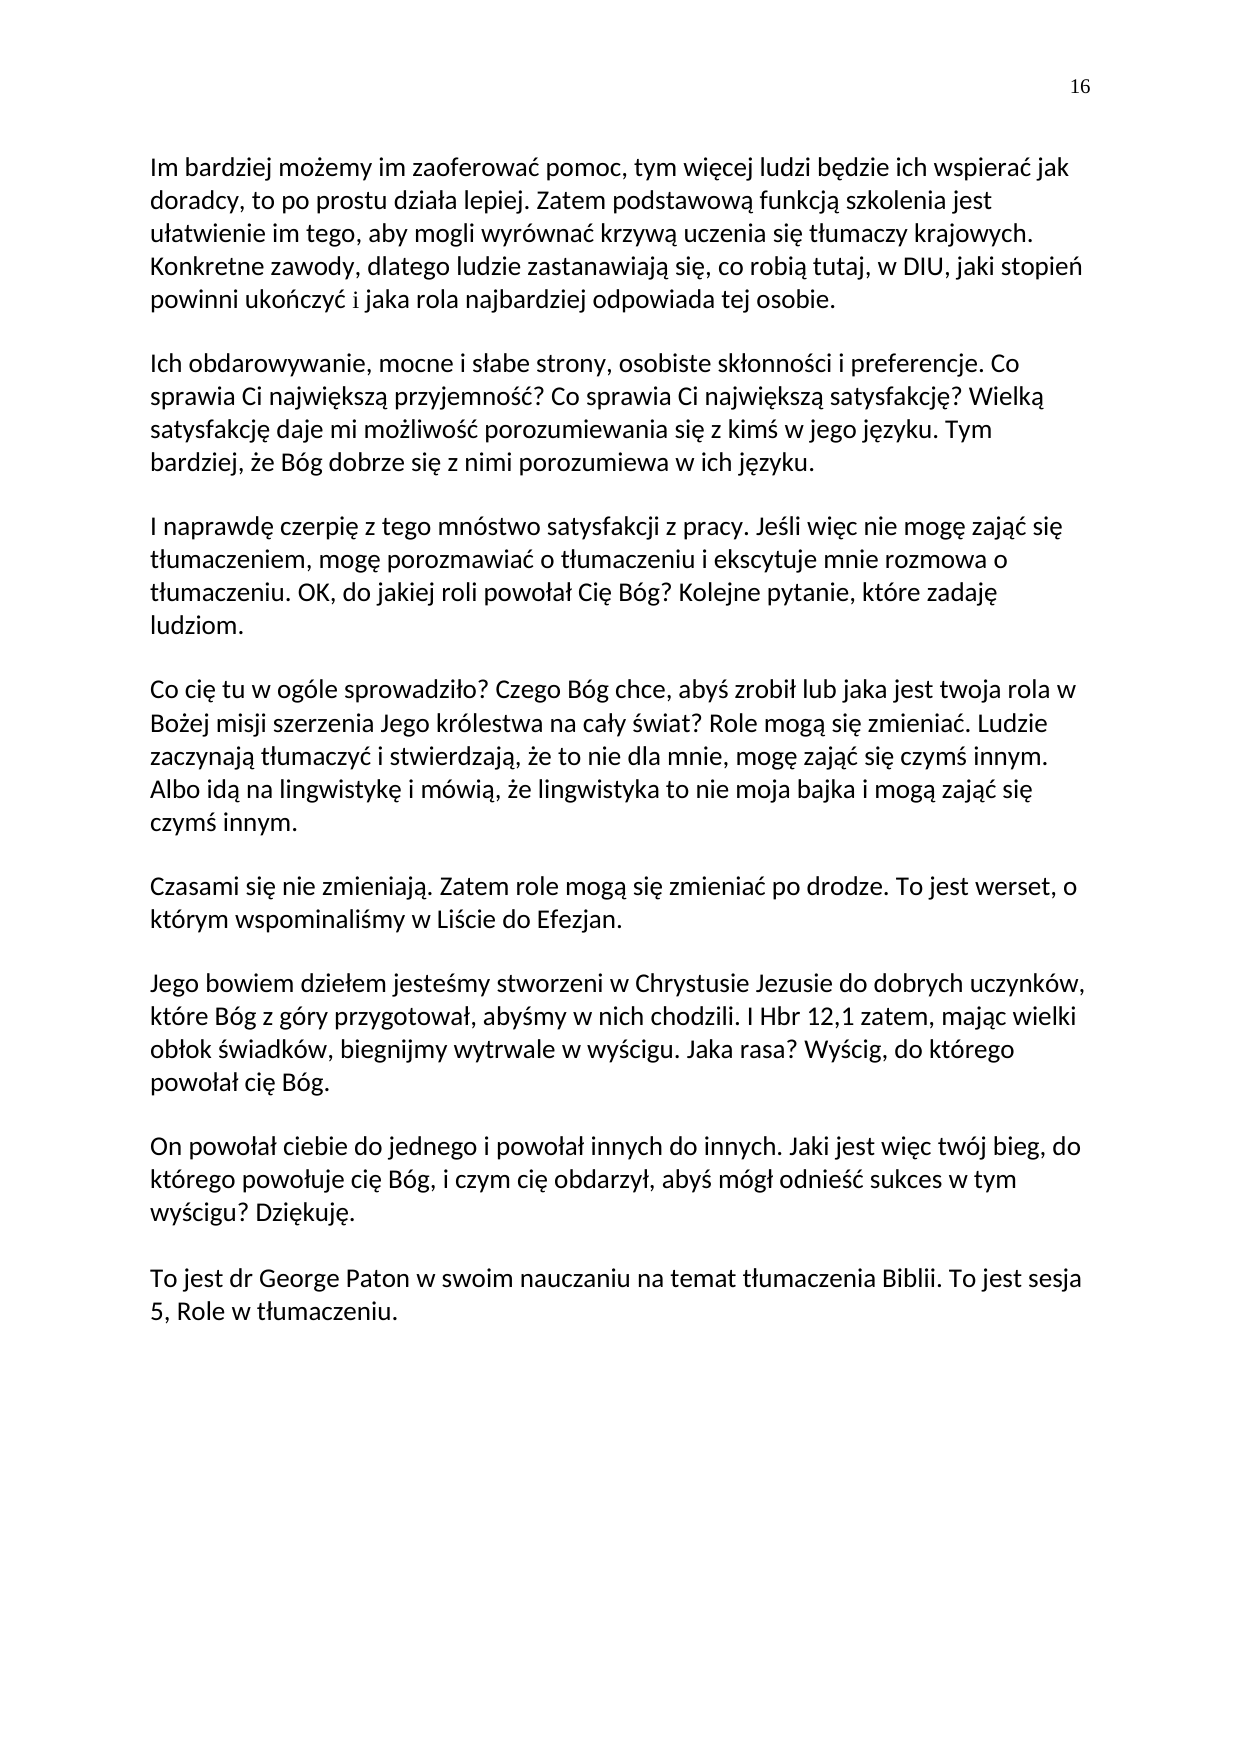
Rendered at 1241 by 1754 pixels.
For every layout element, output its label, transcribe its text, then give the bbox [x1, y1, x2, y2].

text Jego bowiem dziełem jesteśmy stworzeni w Chrystusie Jezusie do dobrych uczynków, które Bóg z góry przygotował, abyśmy w nich chodzili. I Hbr 12,1 zatem, mając wielki obłok świadków, biegnijmy wytrwale w wyścigu. Jaka rasa? Wyścig, do którego powołał cię Bóg. [150, 966, 1090, 1098]
text I naprawdę czerpię z tego mnóstwo satysfakcji z pracy. Jeśli więc nie mogę zająć się tłumaczeniem, mogę porozmawiać o tłumaczeniu i ekscytuje mnie rozmowa o tłumaczeniu. OK, do jakiej roli powołał Cię Bóg? Kolejne pytanie, które zadaję ludziom. [150, 509, 1090, 642]
text Im bardziej możemy im zaoferować pomoc, tym więcej ludzi będzie ich wspierać jak doradcy, to po prostu działa lepiej. Zatem podstawową funkcją szkolenia jest ułatwienie im tego, aby mogli wyrównać krzywą uczenia się tłumaczy krajowych. Konkretne zawody, dlatego ludzie zastanawiają się, co robią tutaj, w DIU, jaki stopień powinni ukończyć i jaka rola najbardziej odpowiada tej osobie. [150, 150, 1090, 315]
text On powołał ciebie do jednego i powołał innych do innych. Jaki jest więc twój bieg, do którego powołuje cię Bóg, i czym cię obdarzył, abyś mógł odnieść sukces w tym wyścigu? Dziękuję. To jest dr George Paton w swoim nauczaniu na temat tłumaczenia Biblii. To jest sesja 5, Role w tłumaczeniu. [150, 1129, 1090, 1327]
text Czasami się nie zmieniają. Zatem role mogą się zmieniać po drodze. To jest werset, o którym wspominaliśmy w Liście do Efezjan. [150, 869, 1090, 935]
text Ich obdarowywanie, mocne i słabe strony, osobiste skłonności i preferencje. Co sprawia Ci największą przyjemność? Co sprawia Ci największą satysfakcję? Wielką satysfakcję daje mi możliwość porozumiewania się z kimś w jego języku. Tym bardziej, że Bóg dobrze się z nimi porozumiewa w ich języku. [150, 346, 1090, 478]
text Co cię tu w ogóle sprowadziło? Czego Bóg chce, abyś zrobił lub jaka jest twoja rola w Bożej misji szerzenia Jego królestwa na cały świat? Role mogą się zmieniać. Ludzie zaczynają tłumaczyć i stwierdzają, że to nie dla mnie, mogę zająć się czymś innym. Albo idą na lingwistykę i mówią, że lingwistyka to nie moja bajka i mogą zająć się czymś innym. [150, 673, 1090, 838]
